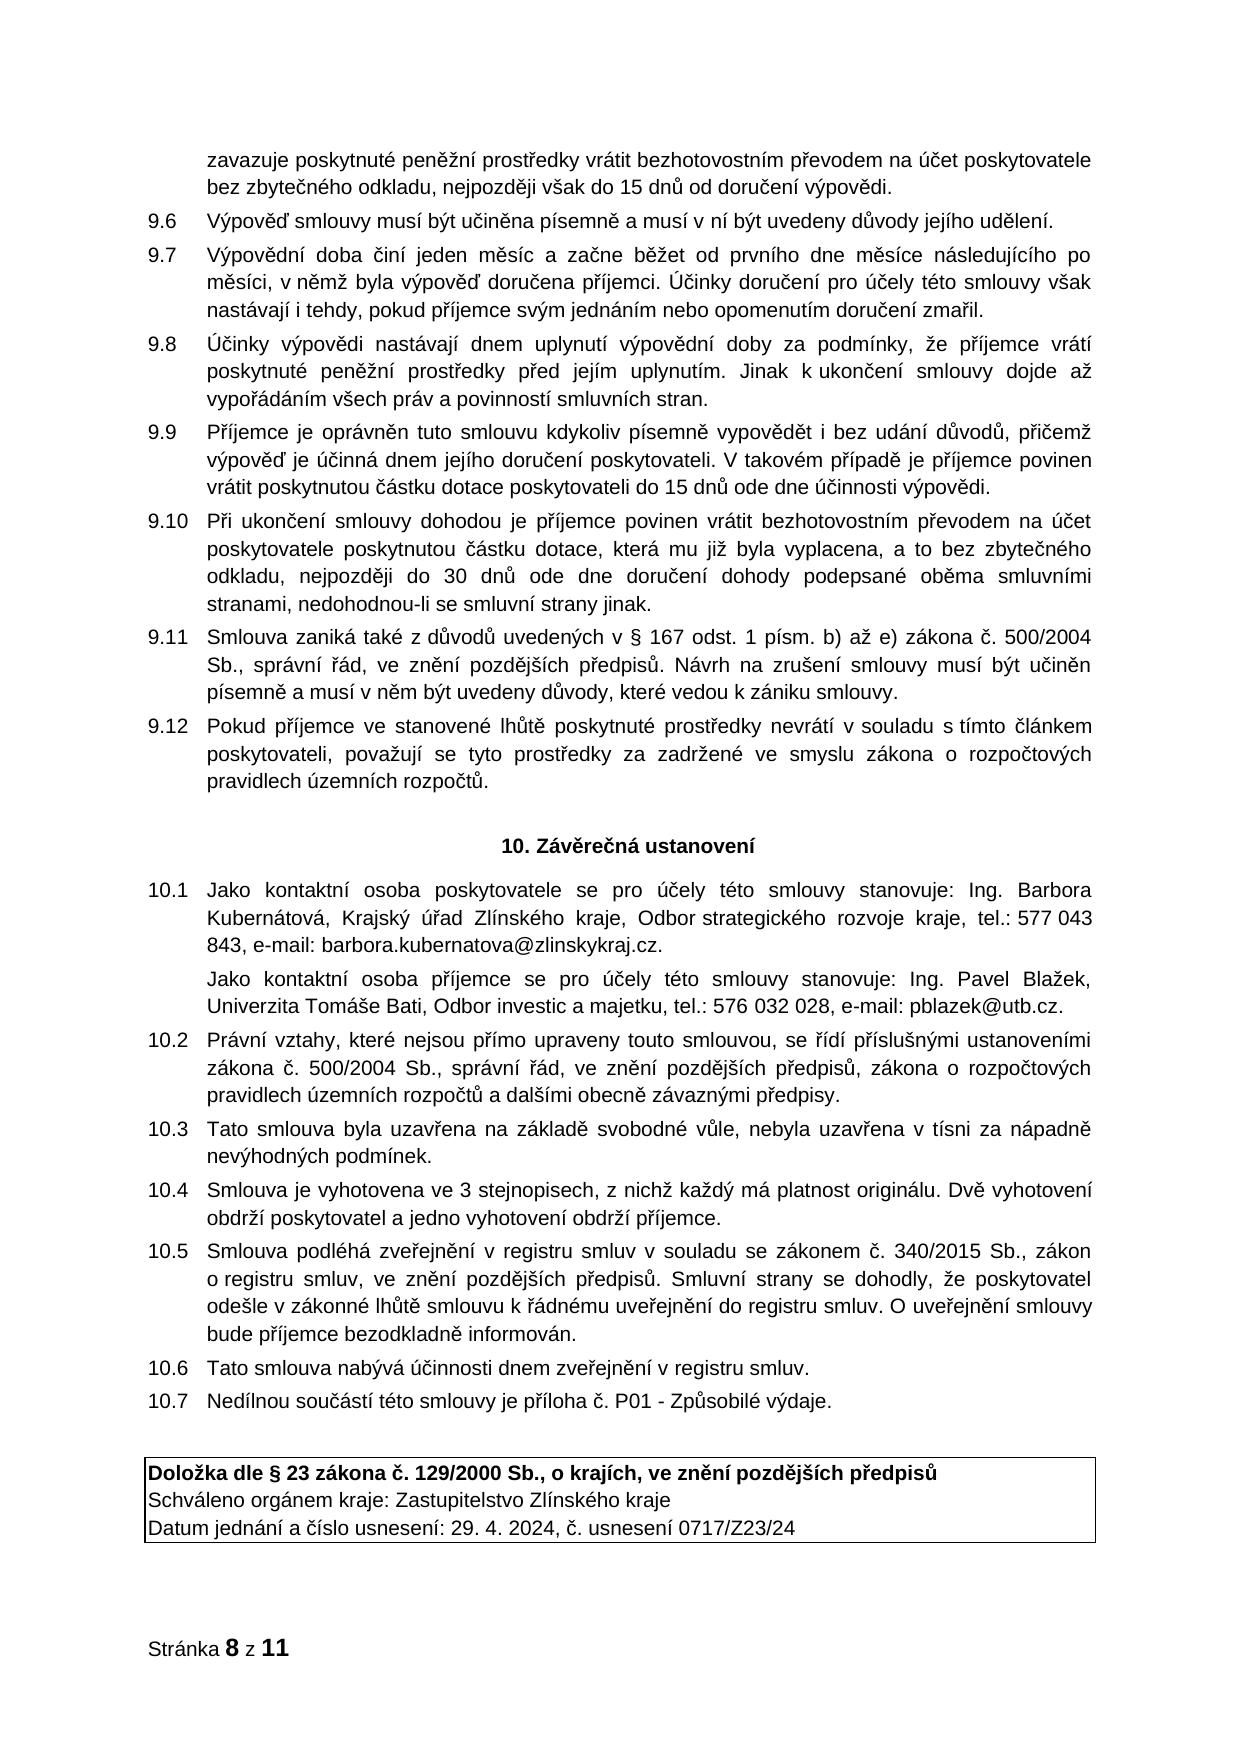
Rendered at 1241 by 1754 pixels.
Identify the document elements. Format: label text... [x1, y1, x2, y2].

text Schváleno orgánem kraje: Zastupitelstvo Zlínského kraje [146, 1484, 1095, 1512]
text Výpověď smlouvy musí být učiněna písemně a musí v ní být uvedeny důvody jejího udělení. [148, 209, 1093, 233]
text Nedílnou součástí této smlouvy je příloha č. P01 - Způsobilé výdaje. [148, 1389, 1093, 1413]
text Smlouva je vyhotovena ve 3 stejnopisech, z nichž každý má platnost originálu. Dvě vyhotovení obdrží poskytovatel a jedno vyhotovení obdrží příjemce. [148, 1178, 1093, 1229]
text Tato smlouva nabývá účinnosti dnem zveřejnění v registru smluv. [148, 1356, 1093, 1379]
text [148, 148, 1093, 199]
subtitle Závěrečná ustanovení [178, 834, 1093, 858]
text Pokud příjemce ve stanovené lhůtě poskytnuté prostředky nevrátí v souladu s tímto článkem poskytovateli, považují se tyto prostředky za zadržené ve smyslu zákona o rozpočtových pravidlech územních rozpočtů. [148, 714, 1093, 793]
text Smlouva zaniká také z důvodů uvedených v § 167 odst. 1 písm. b) až e) zákona č. 500/2004 Sb., správní řád, ve znění pozdějších předpisů. Návrh na zrušení smlouvy musí být učiněn písemně a musí v něm být uvedeny důvody, které vedou k zániku smlouvy. [148, 625, 1093, 704]
text Příjemce je oprávněn tuto smlouvu kdykoliv písemně vypovědět i bez udání důvodů, přičemž výpověď je účinná dnem jejího doručení poskytovateli. V takovém případě je příjemce povinen vrátit poskytnutou částku dotace poskytovateli do 15 dnů ode dne účinnosti výpovědi. [148, 420, 1093, 499]
text Výpovědní doba činí jeden měsíc a začne běžet od prvního dne měsíce následujícího po měsíci, v němž byla výpověď doručena příjemci. Účinky doručení pro účely této smlouvy však nastávají i tehdy, pokud příjemce svým jednáním nebo opomenutím doručení zmařil. [148, 243, 1093, 322]
text Doložka dle § 23 zákona č. 129/2000 Sb., o krajích, ve znění pozdějších předpisů [146, 1458, 1095, 1484]
text Smlouva podléhá zveřejnění v registru smluv v souladu se zákonem č. 340/2015 Sb., zákon o registru smluv, ve znění pozdějších předpisů. Smluvní strany se dohodly, že poskytovatel odešle v zákonné lhůtě smlouvu k řádnému uveřejnění do registru smluv. O uveřejnění smlouvy bude příjemce bezodkladně informován. [148, 1239, 1093, 1346]
text Tato smlouva byla uzavřena na základě svobodné vůle, nebyla uzavřena v tísni za nápadně nevýhodných podmínek. [148, 1117, 1093, 1168]
text Právní vztahy, které nejsou přímo upraveny touto smlouvou, se řídí příslušnými ustanoveními zákona č. 500/2004 Sb., správní řád, ve znění pozdějších předpisů, zákona o rozpočtových pravidlech územních rozpočtů a dalšími obecně závaznými předpisy. [148, 1028, 1093, 1107]
text Jako kontaktní osoba poskytovatele se pro účely této smlouvy stanovuje: Ing. Barbora Kubernátová, Krajský úřad Zlínského kraje, Odbor strategického rozvoje kraje, tel.: 577 043 843, e-mail: barbora.kubernatova@zlinskykraj.cz. [148, 878, 1093, 957]
list Jako kontaktní osoba příjemce se pro účely této smlouvy stanovuje: Ing. Pavel Blažek, Univerzita Tomáše Bati, Odbor investic a majetku, tel.: 576 032 028, e-mail: pblazek@utb.cz. [207, 967, 1093, 1018]
text Datum jednání a číslo usnesení: 29. 4. 2024, č. usnesení 0717/Z23/24 [146, 1512, 1095, 1542]
text Účinky výpovědi nastávají dnem uplynutí výpovědní doby za podmínky, že příjemce vrátí poskytnuté peněžní prostředky před jejím uplynutím. Jinak k ukončení smlouvy dojde až vypořádáním všech práv a povinností smluvních stran. [148, 331, 1093, 410]
text Při ukončení smlouvy dohodou je příjemce povinen vrátit bezhotovostním převodem na účet poskytovatele poskytnutou částku dotace, která mu již byla vyplacena, a to bez zbytečného odkladu, nejpozději do 30 dnů ode dne doručení dohody podepsané oběma smluvními stranami, nedohodnou-li se smluvní strany jinak. [148, 509, 1093, 615]
